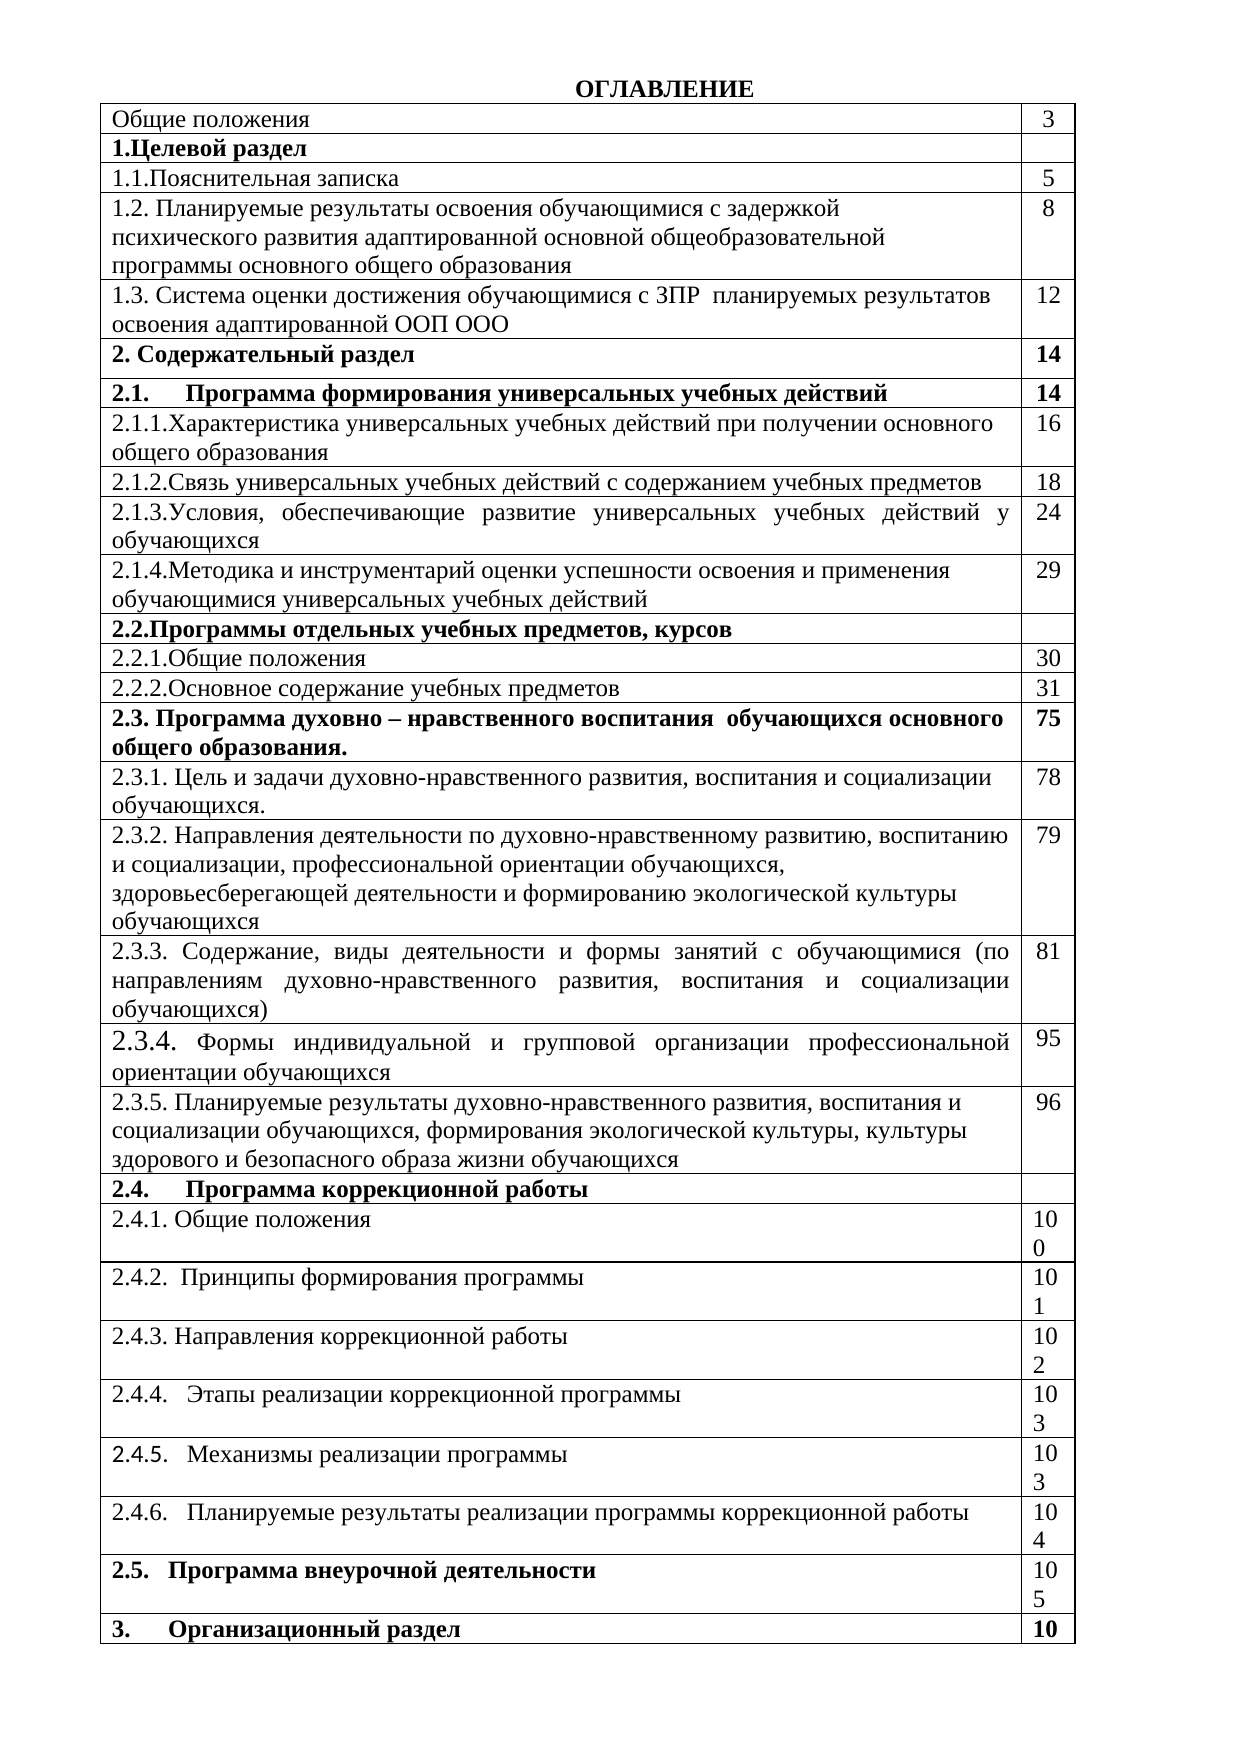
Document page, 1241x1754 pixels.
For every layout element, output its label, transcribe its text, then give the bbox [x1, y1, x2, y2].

table_cell 1.Целевой раздел [101, 134, 1021, 162]
table_cell 24 [1022, 497, 1074, 554]
table_cell 2.1.3.Условия, обеспечивающие развитие универсальных учебных действий у обучающихся [101, 497, 1021, 554]
table_cell 100 [1022, 1204, 1074, 1261]
table_cell 2.1.2.Связь универсальных учебных действий с содержанием учебных предметов [101, 467, 1021, 496]
table_cell 14 [1022, 379, 1074, 407]
table_cell 95 [1022, 1024, 1074, 1086]
table_cell 8 [1022, 193, 1074, 279]
table_cell 102 [1022, 1321, 1074, 1378]
table_cell 2.4.3. Направления коррекционной работы [101, 1321, 1021, 1378]
table_cell 75 [1022, 703, 1074, 761]
table_cell 79 [1022, 820, 1074, 935]
table_cell 2.4.2. Принципы формирования программы [101, 1263, 1021, 1320]
table_cell 1.3. Система оценки достижения обучающимися с ЗПР планируемых результатов освоения адаптированной ООП ООО [101, 280, 1021, 338]
table_header Общие положения [101, 104, 1021, 132]
table_cell Механизмы реализации программы [101, 1438, 1021, 1496]
table_cell 2.3.2. Направления деятельности по духовно-нравственному развитию, воспитанию и социализации, профессиональной ориентации обучающихся, здоровьесберегающей деятельности и формированию экологической культуры обучающихся [101, 820, 1021, 935]
table_cell 1.2. Планируемые результаты освоения обучающимися с задержкой психического развития адаптированной основной общеобразовательной программы основного общего образования [101, 193, 1021, 279]
table_cell 81 [1022, 936, 1074, 1022]
table_cell 12 [1022, 280, 1074, 338]
table_cell Программа коррекционной работы [101, 1174, 1021, 1203]
table_cell 2.3.4. Формы индивидуальной и групповой организации профессиональной ориентации обучающихся [101, 1024, 1021, 1086]
table_cell [1022, 614, 1074, 642]
table_cell 1.1.Пояснительная записка [101, 163, 1021, 192]
table_cell 2.4.1. Общие положения [101, 1204, 1021, 1261]
table_cell 29 [1022, 555, 1074, 613]
table_cell 2.3.3. Содержание, виды деятельности и формы занятий с обучающимися (по направлениям духовно-нравственного развития, воспитания и социализации обучающихся) [101, 936, 1021, 1022]
table_cell 107 [1022, 1614, 1074, 1642]
table_cell 2.2.1.Общие положения [101, 644, 1021, 672]
table_cell 30 [1022, 644, 1074, 672]
table_cell Планируемые результаты реализации программы коррекционной работы [101, 1497, 1021, 1554]
table_cell 14 [1022, 339, 1074, 377]
table_cell 2.1.4.Методика и инструментарий оценки успешности освоения и применения обучающимися универсальных учебных действий [101, 555, 1021, 613]
table_cell 78 [1022, 762, 1074, 819]
table_cell [1022, 1174, 1074, 1203]
table_cell 101 [1022, 1263, 1074, 1320]
table_cell 103 [1022, 1438, 1074, 1496]
table_cell 18 [1022, 467, 1074, 496]
table_cell 2.3.1. Цель и задачи духовно-нравственного развития, воспитания и социализации обучающихся. [101, 762, 1021, 819]
table_cell 2.2.Программы отдельных учебных предметов, курсов [101, 614, 1021, 642]
table_cell Программа внеурочной деятельности [101, 1555, 1021, 1613]
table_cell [101, 1614, 1021, 1642]
table_cell 96 [1022, 1087, 1074, 1173]
table_header 3 [1022, 104, 1074, 132]
table_cell 31 [1022, 673, 1074, 702]
table_cell 2.2.2.Основное содержание учебных предметов [101, 673, 1021, 702]
table_cell 2. Содержательный раздел [101, 339, 1021, 377]
table_cell 103 [1022, 1380, 1074, 1437]
table_cell 104 [1022, 1497, 1074, 1554]
table_cell 2.3. Программа духовно – нравственного воспитания обучающихся основного общего образования. [101, 703, 1021, 761]
table_cell Этапы реализации коррекционной программы [101, 1380, 1021, 1437]
table_cell 16 [1022, 408, 1074, 466]
table_cell 5 [1022, 163, 1074, 192]
table_cell 2.3.5. Планируемые результаты духовно-нравственного развития, воспитания и социализации обучающихся, формирования экологической культуры, культуры здорового и безопасного образа жизни обучающихся [101, 1087, 1021, 1173]
text ОГЛАВЛЕНИЕ [177, 74, 1152, 103]
table_cell 2.1.1.Характеристика универсальных учебных действий при получении основного общего образования [101, 408, 1021, 466]
table_cell [1022, 134, 1074, 162]
table_cell 105 [1022, 1555, 1074, 1613]
table_cell Программа формирования универсальных учебных действий [101, 379, 1021, 407]
